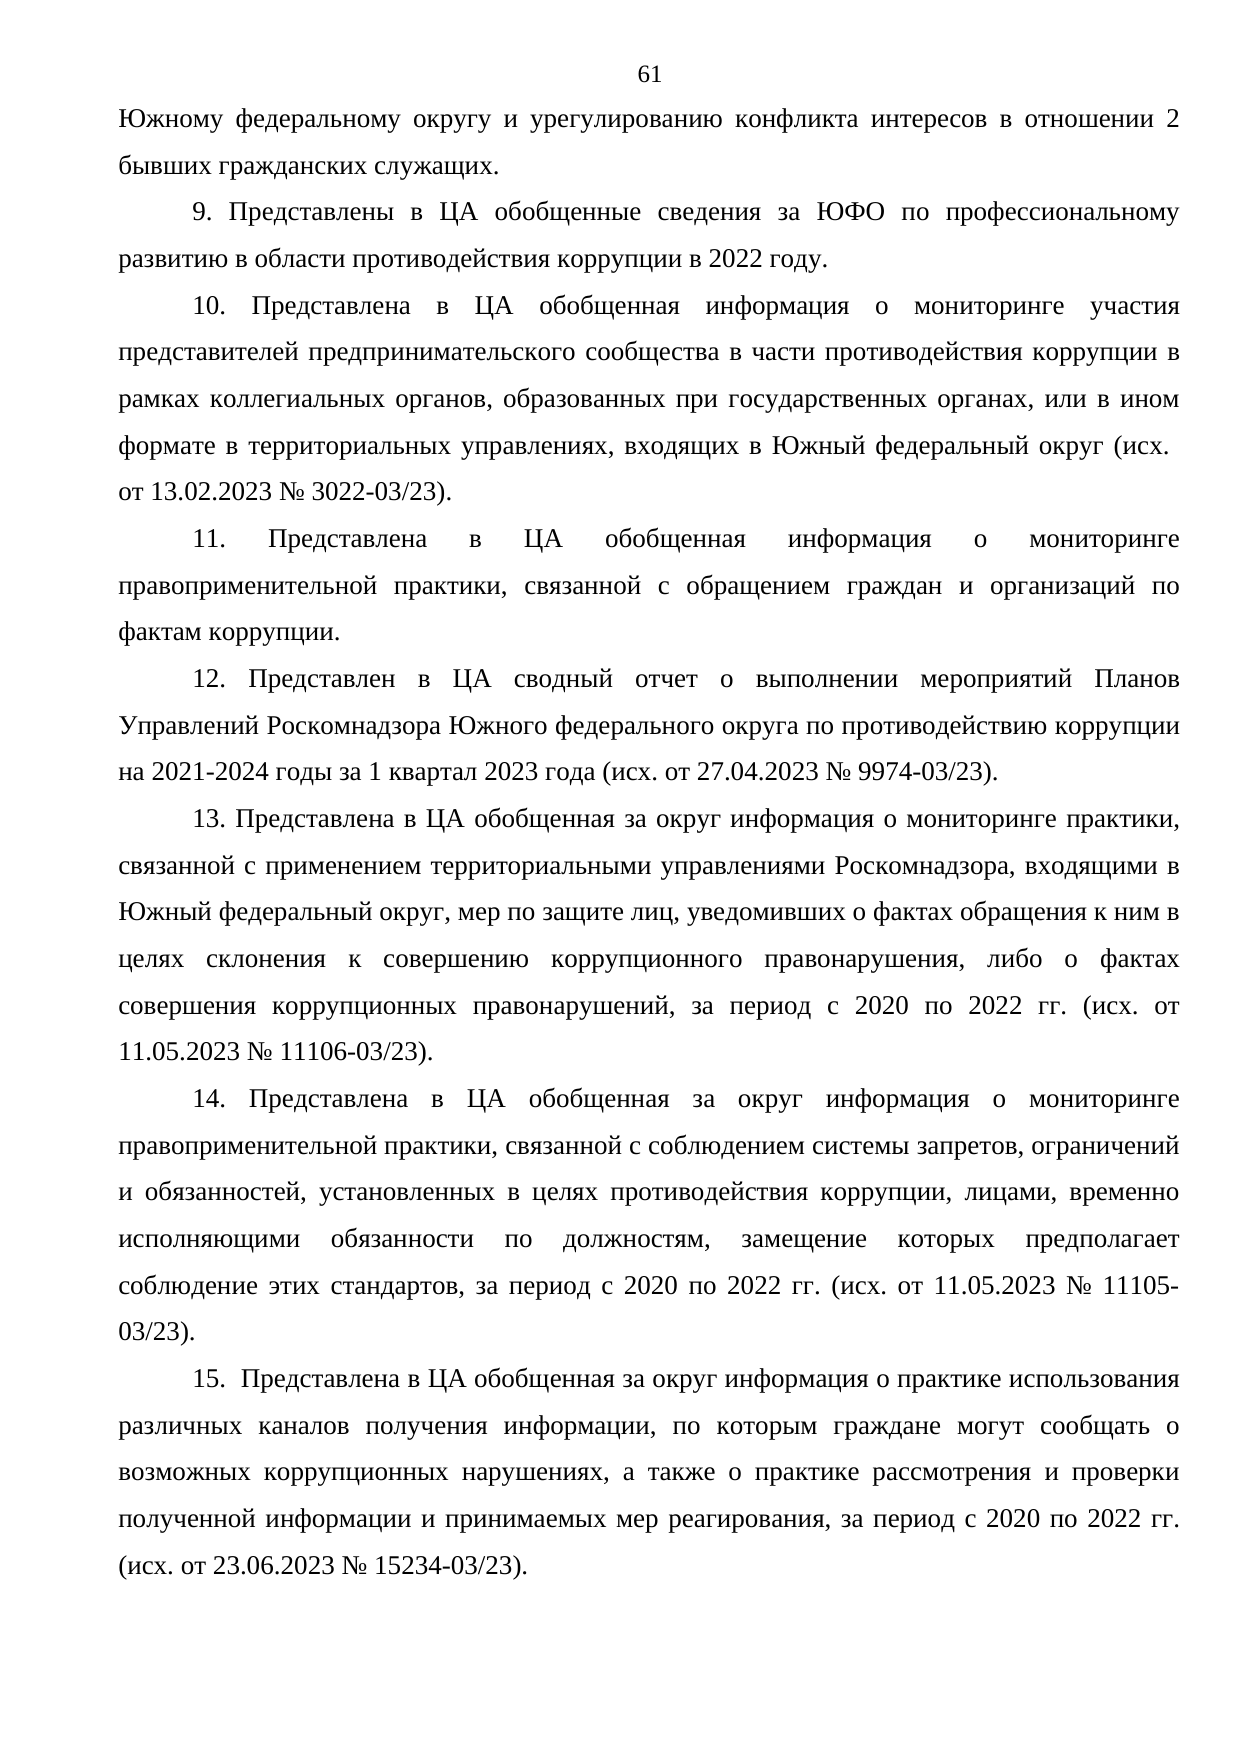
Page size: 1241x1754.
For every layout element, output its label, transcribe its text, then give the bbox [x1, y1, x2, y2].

text 11. Представлена в ЦА обобщенная информация о мониторинге правоприменительной практики, связанной с обращением граждан и организаций по фактам коррупции. [118, 522, 1181, 647]
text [118, 102, 1181, 180]
text 15. Представлена в ЦА обобщенная за округ информация о практике использования различных каналов получения информации, по которым граждане могут сообщать о возможных коррупционных нарушениях, а также о практике рассмотрения и проверки полученной информации и принимаемых мер реагирования, за период с 2020 по 2022 гг. (исх. от 23.06.2023 № 15234-03/23). [118, 1362, 1181, 1580]
text 9. Представлены в ЦА обобщенные сведения за ЮФО по профессиональному развитию в области противодействия коррупции в 2022 году. [118, 195, 1181, 273]
text 14. Представлена в ЦА обобщенная за округ информация о мониторинге правоприменительной практики, связанной с соблюдением системы запретов, ограничений и обязанностей, установленных в целях противодействия коррупции, лицами, временно исполняющими обязанности по должностям, замещение которых предполагает соблюдение этих стандартов, за период с 2020 по 2022 гг. (исх. от 11.05.2023 № 11105-03/23). [118, 1082, 1181, 1347]
text 13. Представлена в ЦА обобщенная за округ информация о мониторинге практики, связанной с применением территориальными управлениями Роскомнадзора, входящими в Южный федеральный округ, мер по защите лиц, уведомивших о фактах обращения к ним в целях склонения к совершению коррупционного правонарушения, либо о фактах совершения коррупционных правонарушений, за период с 2020 по 2022 гг. (исх. от 11.05.2023 № 11106-03/23). [118, 802, 1181, 1067]
text 10. Представлена в ЦА обобщенная информация о мониторинге участия представителей предпринимательского сообщества в части противодействия коррупции в рамках коллегиальных органов, образованных при государственных органах, или в ином формате в территориальных управлениях, входящих в Южный федеральный округ (исх. от 13.02.2023 № 3022-03/23). [118, 289, 1181, 507]
text 12. Представлен в ЦА сводный отчет о выполнении мероприятий Планов Управлений Роскомнадзора Южного федерального округа по противодействию коррупции на 2021-2024 годы за 1 квартал 2023 года (исх. от 27.04.2023 № 9974-03/23). [118, 662, 1181, 787]
